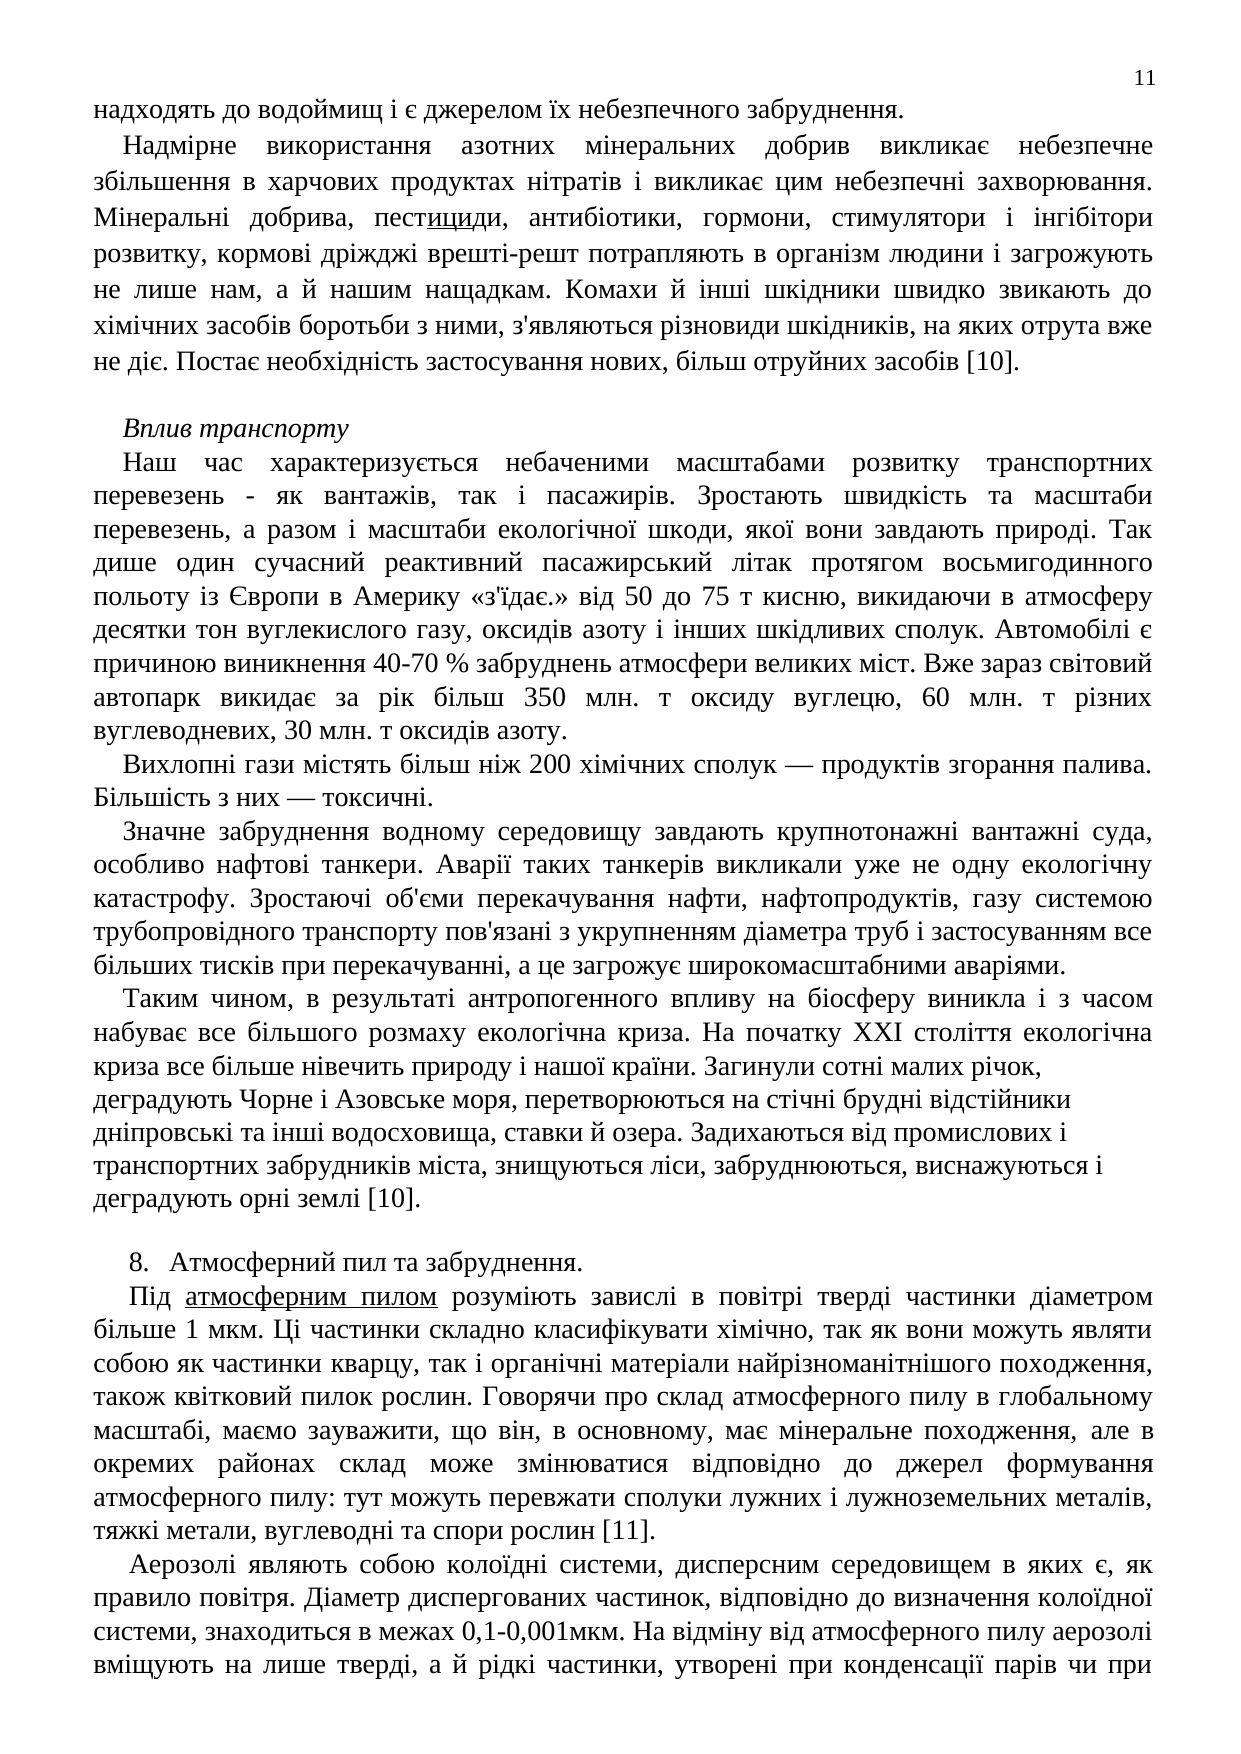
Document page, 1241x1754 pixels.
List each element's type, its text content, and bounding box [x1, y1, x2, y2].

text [93, 1547, 1154, 1681]
text Наш час характеризується небаченими масштабами розвитку транспортних перевезень - як вантажів, так і пасажирів. Зростають швидкість та масштаби перевезень, а разом і масштаби екологічної шкоди, якої вони завдають природі. Так дише один сучасний реактивний пасажирський літак протягом восьмигодинного польоту із Європи в Америку «з'їдає.» від 50 до 75 т кисню, викидаючи в атмосферу десятки тон вуглекислого газу, оксидів азоту і інших шкідливих сполук. Автомобілі є причиною виникнення 40-70 % забруднень атмосфери великих міст. Вже зараз світовий автопарк викидає за рік більш 350 млн. т оксиду вуглецю, 60 млн. т різних вуглеводневих, 30 млн. т оксидів азоту. [93, 444, 1154, 746]
text Під атмосферним пилом розуміють завислі в повітрі тверді частинки діаметром більше 1 мкм. Ці частинки складно класифікувати хімічно, так як вони можуть являти собою як частинки кварцу, так і органічні матеріали найрізноманітнішого походження, також квітковий пилок рослин. Говорячи про склад атмосферного пилу в глобальному масштабі, маємо зауважити, що він, в основному, має мінеральне походження, але в окремих районах склад може змінюватися відповідно до джерел формування атмосферного пилу: тут можуть перевжати сполуки лужних і лужноземельних металів, тяжкі метали, вуглеводні та спори рослин [11]. [93, 1278, 1154, 1547]
text Таким чином, в результаті антропогенного впливу на біосферу виникла і з часом набуває все більшого розмаху екологічна криза. На початку XXI століття екологічна криза все більше нівечить природу і нашої країни. Загинули сотні малих річок, [93, 981, 1154, 1082]
text Надмірне використання азотних мінеральних добрив викликає небезпечне збільшення в харчових продуктах нітратів і викликає цим небезпечні захворювання. Мінеральні добрива, пестициди, антибіотики, гормони, стимулятори і інгібітори розвитку, кормові дріжджі врешті-решт потрапляють в організм людини і загрожують не лише нам, а й нашим нащадкам. Комахи й інші шкідники швидко звикають до хімічних засобів боротьби з ними, з'являються різновиди шкідників, на яких отрута вже не діє. Постає необхідність застосування нових, більш отруйних засобів [10]. [93, 125, 1154, 378]
list Атмосферний пил та забруднення. [93, 1245, 1156, 1278]
text деградують Чорне і Азовське моря, перетворюються на стічні брудні відстійники дніпровські та інші водосховища, ставки й озера. Задихаються від промислових і транспортних забрудників міста, знищуються ліси, забруднюються, виснажуються і деградують орні землі [10]. [93, 1082, 1154, 1214]
text Значне забруднення водному середовищу завдають крупнотонажні вантажні суда, особливо нафтові танкери. Аварії таких танкерів викликали уже не одну екологічну катастрофу. Зростаючі об'єми перекачування нафти, нафтопродуктів, газу системою трубопровідного транспорту пов'язані з укрупненням діаметра труб і застосуванням все більших тисків при перекачуванні, а це загрожує широкомасштабними аваріями. [93, 813, 1154, 981]
text Вихлопні гази містять більш ніж 200 хімічних сполук — продуктів згорання палива. Більшість з них — токсичні. [93, 746, 1154, 813]
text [93, 89, 1154, 125]
text Вплив транспорту [93, 411, 1156, 444]
